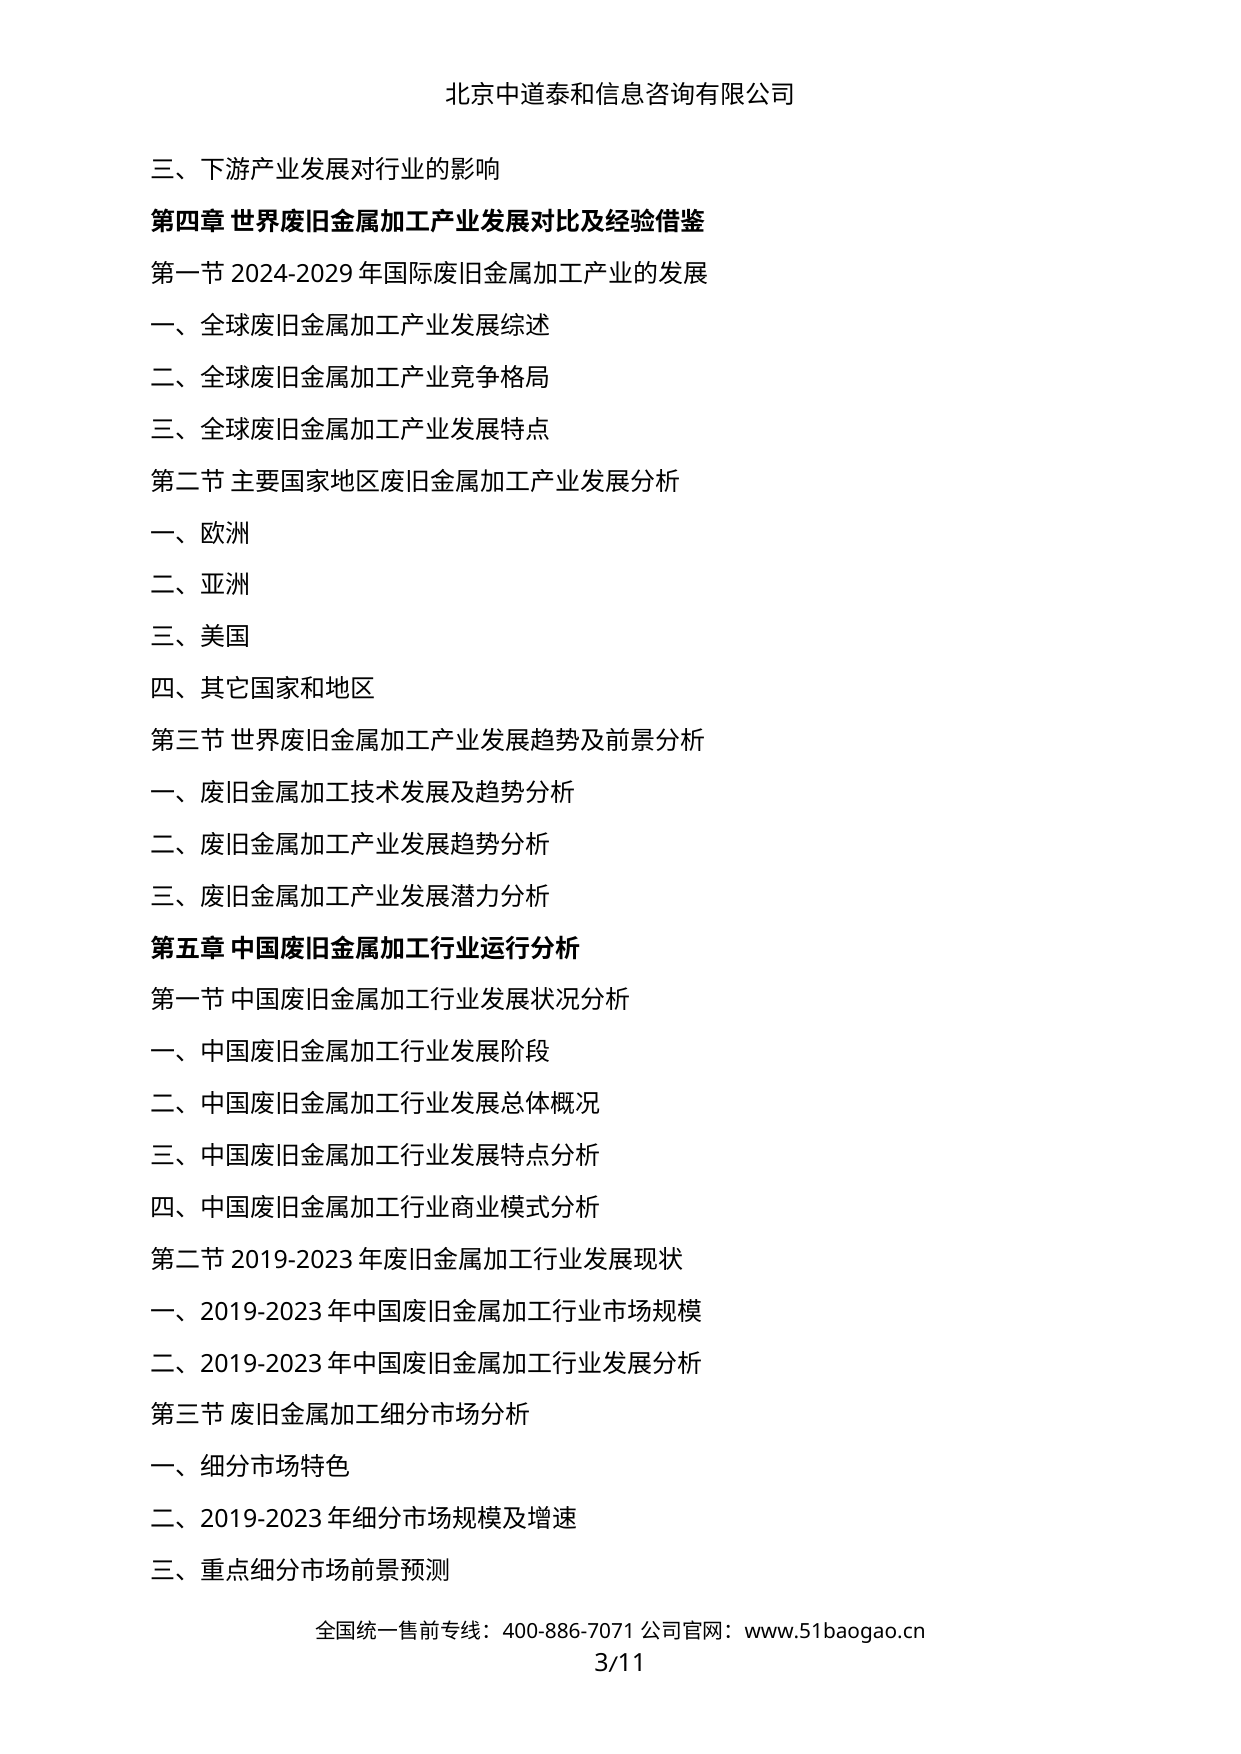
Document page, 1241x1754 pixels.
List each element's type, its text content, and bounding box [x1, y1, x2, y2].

text 一、欧洲 [150, 513, 1090, 549]
text 二、全球废旧金属加工产业竞争格局 [150, 357, 1090, 394]
text 一、废旧金属加工技术发展及趋势分析 [150, 772, 1090, 809]
text 二、亚洲 [150, 565, 1090, 601]
text 二、2019-2023年中国废旧金属加工行业发展分析 [150, 1343, 1090, 1379]
text 四、其它国家和地区 [150, 669, 1090, 705]
text 二、废旧金属加工产业发展趋势分析 [150, 824, 1090, 861]
text 一、2019-2023年中国废旧金属加工行业市场规模 [150, 1291, 1090, 1327]
text 三、全球废旧金属加工产业发展特点 [150, 409, 1090, 446]
text 一、中国废旧金属加工行业发展阶段 [150, 1032, 1090, 1068]
text 一、全球废旧金属加工产业发展综述 [150, 306, 1090, 342]
text 三、废旧金属加工产业发展潜力分析 [150, 876, 1090, 912]
text 一、细分市场特色 [150, 1447, 1090, 1483]
text 三、下游产业发展对行业的影响 [150, 150, 1090, 186]
text 第三节 废旧金属加工细分市场分析 [150, 1395, 1090, 1431]
text 二、中国废旧金属加工行业发展总体概况 [150, 1084, 1090, 1120]
text 第二节 2019-2023年废旧金属加工行业发展现状 [150, 1239, 1090, 1276]
text 三、中国废旧金属加工行业发展特点分析 [150, 1136, 1090, 1172]
text 第二节 主要国家地区废旧金属加工产业发展分析 [150, 461, 1090, 497]
text 第一节 2024-2029年国际废旧金属加工产业的发展 [150, 254, 1090, 290]
text 四、中国废旧金属加工行业商业模式分析 [150, 1187, 1090, 1224]
text 三、美国 [150, 617, 1090, 653]
text 第一节 中国废旧金属加工行业发展状况分析 [150, 980, 1090, 1016]
text 三、重点细分市场前景预测 [150, 1551, 1090, 1587]
text 第三节 世界废旧金属加工产业发展趋势及前景分析 [150, 721, 1090, 757]
text 第五章 中国废旧金属加工行业运行分析 [150, 928, 1090, 964]
text 第四章 世界废旧金属加工产业发展对比及经验借鉴 [150, 202, 1090, 238]
text 二、2019-2023年细分市场规模及增速 [150, 1499, 1090, 1535]
